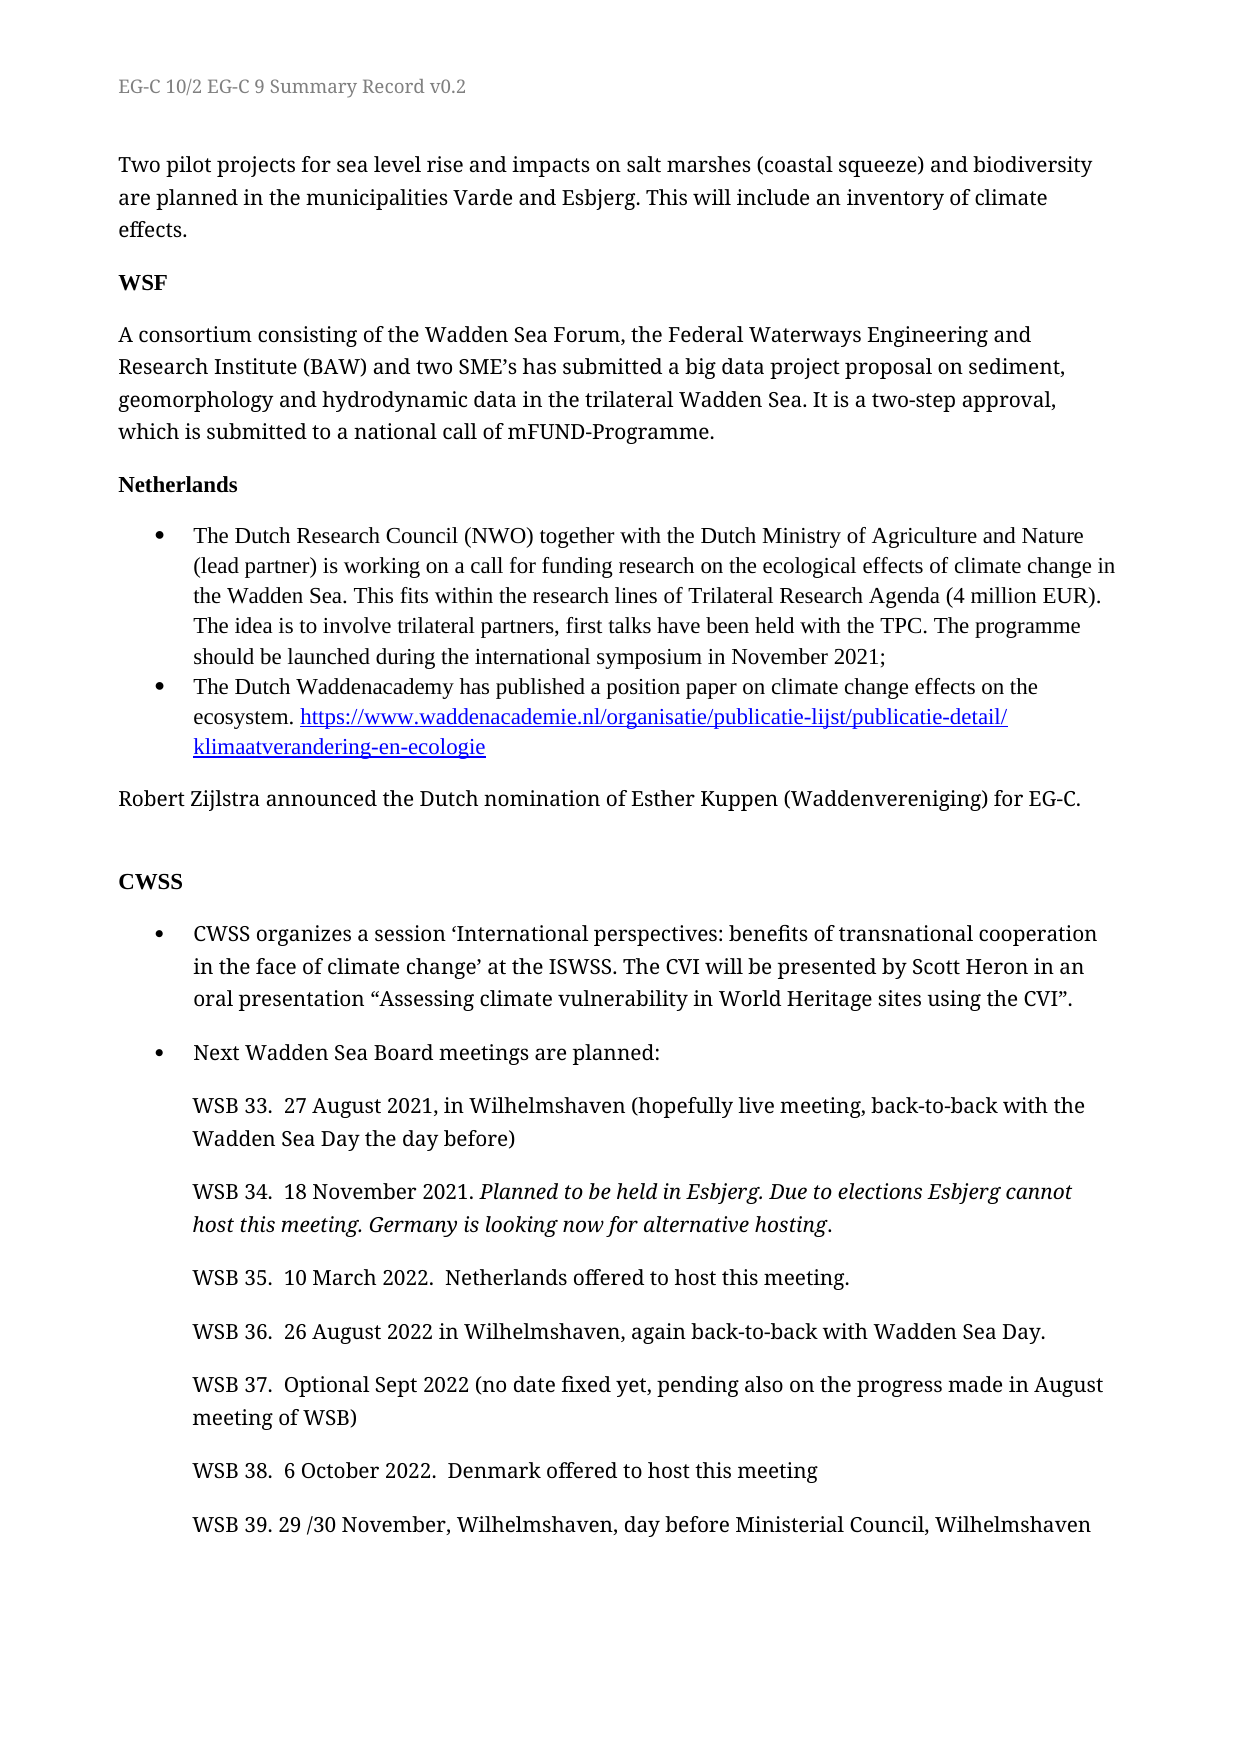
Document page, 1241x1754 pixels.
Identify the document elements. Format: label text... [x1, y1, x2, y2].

text WSB 38. 6 October 2022. Denmark offered to host this meeting [192, 1456, 1122, 1485]
text WSB 36. 26 August 2022 in Wilhelmshaven, again back-to-back with Wadden Sea Day. [192, 1317, 1122, 1345]
text CWSS [118, 868, 1122, 894]
text WSB 33. 27 August 2021, in Wilhelmshaven (hopefully live meeting, back-to-back with the Wadden Sea Day the day before) [192, 1091, 1122, 1152]
text WSB 37. Optional Sept 2022 (no date fixed yet, pending also on the progress made in August meeting of WSB) [192, 1370, 1122, 1431]
text WSB 34. 18 November 2021. Planned to be held in Esbjerg. Due to elections Esbjerg cannot host this meeting. Germany is looking now for alternative hosting. [192, 1177, 1122, 1238]
text A consortium consisting of the Wadden Sea Forum, the Federal Waterways Engineering and Research Institute (BAW) and two SME’s has submitted a big data project proposal on sediment, geomorphology and hydrodynamic data in the trilateral Wadden Sea. It is a two-step approval, which is submitted to a national call of mFUND-Programme. [118, 320, 1122, 446]
text Robert Zijlstra announced the Dutch nomination of Esther Kuppen (Waddenvereniging) for EG-C. [118, 784, 1122, 813]
text Two pilot projects for sea level rise and impacts on salt marshes (coastal squeeze) and biodiversity are planned in the municipalities Varde and Esbjerg. This will include an inventory of climate effects. [118, 150, 1122, 244]
text WSF [118, 269, 1122, 295]
text Netherlands [118, 471, 1122, 497]
text WSB 35. 10 March 2022. Netherlands offered to host this meeting. [192, 1263, 1122, 1292]
text WSB 39. 29 /30 November, Wilhelmshaven, day before Ministerial Council, Wilhelmshaven [192, 1510, 1122, 1538]
list The Dutch Waddenacademy has published a position paper on climate change effects on the ecosystem. https://www.waddenacademie.nl/organisatie/publicatie-lijst/publicatie-detail/klimaatverandering-en-ecologie [156, 673, 1122, 760]
list The Dutch Research Council (NWO) together with the Dutch Ministry of Agriculture and Nature (lead partner) is working on a call for funding research on the ecological effects of climate change in the Wadden Sea. This fits within the research lines of Trilateral Research Agenda (4 million EUR). The idea is to involve trilateral partners, first talks have been held with the TPC. The programme should be launched during the international symposium in November 2021; [156, 522, 1122, 669]
list CWSS organizes a session ‘International perspectives: benefits of transnational cooperation in the face of climate change’ at the ISWSS. The CVI will be presented by Scott Heron in an oral presentation “Assessing climate vulnerability in World Heritage sites using the CVI”. [156, 919, 1122, 1013]
list Next Wadden Sea Board meetings are planned: [156, 1038, 1122, 1066]
